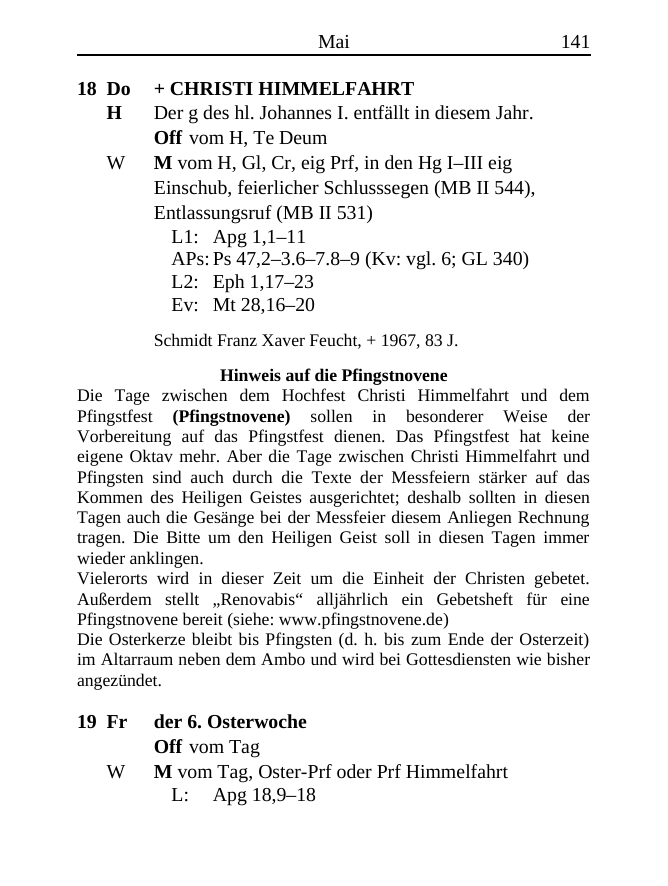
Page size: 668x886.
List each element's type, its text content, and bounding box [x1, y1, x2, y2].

text 18 Do + CHRISTI HIMMELFAHRT [77, 77, 591, 99]
text L: Apg 18,9–18 [171, 783, 591, 806]
text 19 Fr der 6. Osterwoche [77, 710, 591, 733]
text Off vom Tag [153, 733, 591, 758]
text L2: Eph 1,17–23 [171, 270, 591, 293]
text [106, 758, 591, 783]
text L1: Apg 1,1–11 [171, 224, 591, 247]
text Hinweis auf die Pfingstnovene [77, 365, 591, 385]
text Schmidt Franz Xaver Feucht, + 1967, 83 J. [153, 330, 591, 351]
text Off vom H, Te Deum [106, 124, 591, 149]
text W M vom H, Gl, Cr, eig Prf, in den Hg I–III eig Einschub, feierlicher Schlusssegen (MB II 544), Entlassungsruf (MB II 531) [106, 149, 591, 224]
text Die Osterkerze bleibt bis Pfingsten (d. h. bis zum Ende der Osterzeit) im Altarraum neben dem Ambo und wird bei Gottesdiensten wie bisher angezündet. [77, 629, 591, 690]
text H Der g des hl. Johannes I. entfällt in diesem Jahr. [106, 99, 591, 124]
text APs: Ps 47,2–3.6–7.8–9 (Kv: vgl. 6; GL 340) [171, 247, 591, 270]
text Die Tage zwischen dem Hochfest Christi Himmelfahrt und dem Pfingstfest (Pfingstnovene) sollen in besonderer Weise der Vorbereitung auf das Pfingstfest dienen. Das Pfingstfest hat keine eigene Oktav mehr. Aber die Tage zwischen Christi Himmelfahrt und Pfingsten sind auch durch die Texte der Messfeiern stärker auf das Kommen des Heiligen Geistes ausgerichtet; deshalb sollten in diesen Tagen auch die Gesänge bei der Messfeier diesem Anliegen Rechnung tragen. Die Bitte um den Heiligen Geist soll in diesen Tagen immer wieder anklingen. [77, 385, 591, 568]
text Ev: Mt 28,16–20 [171, 293, 591, 316]
text Vielerorts wird in dieser Zeit um die Einheit der Christen gebetet. Außerdem stellt „Renovabis“ alljährlich ein Gebetsheft für eine Pfingstnovene bereit (siehe: www.pfingstnovene.de) [77, 568, 591, 629]
